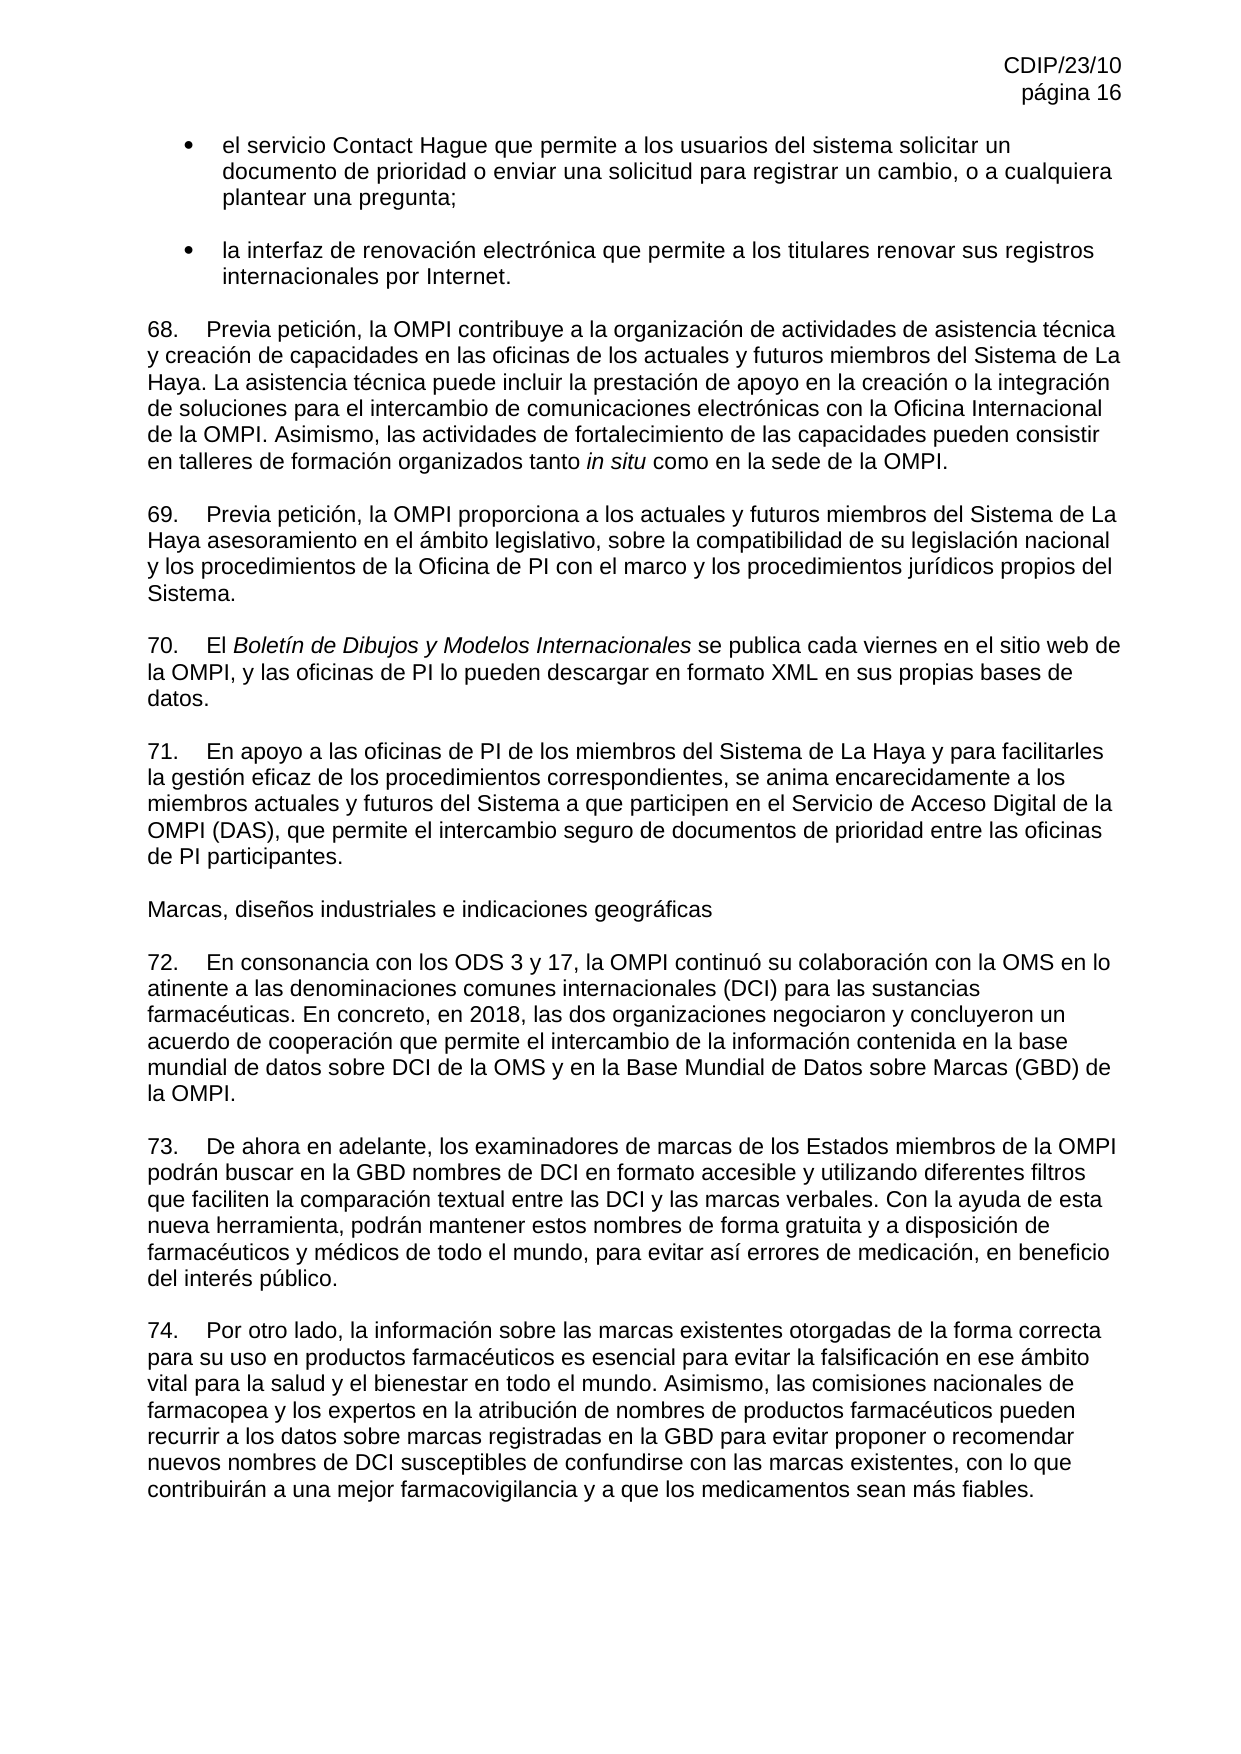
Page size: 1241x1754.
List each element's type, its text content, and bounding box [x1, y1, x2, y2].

list En consonancia con los ODS 3 y 17, la OMPI continuó su colaboración con la OMS en lo atinente a las denominaciones comunes internacionales (DCI) para las sustancias farmacéuticas. En concreto, en 2018, las dos organizaciones negociaron y concluyeron un acuerdo de cooperación que permite el intercambio de la información contenida en la base mundial de datos sobre DCI de la OMS y en la Base Mundial de Datos sobre Marcas (GBD) de la OMPI. [147, 948, 1122, 1107]
list Por otro lado, la información sobre las marcas existentes otorgadas de la forma correcta para su uso en productos farmacéuticos es esencial para evitar la falsificación en ese ámbito vital para la salud y el bienestar en todo el mundo. Asimismo, las comisiones nacionales de farmacopea y los expertos en la atribución de nombres de productos farmacéuticos pueden recurrir a los datos sobre marcas registradas en la GBD para evitar proponer o recomendar nuevos nombres de DCI susceptibles de confundirse con las marcas existentes, con lo que contribuirán a una mejor farmacovigilancia y a que los medicamentos sean más fiables. [147, 1317, 1122, 1502]
text Marcas, diseños industriales e indicaciones geográficas [147, 896, 1122, 922]
list el servicio Contact Hague que permite a los usuarios del sistema solicitar un documento de prioridad o enviar una solicitud para registrar un cambio, o a cualquiera plantear una pregunta; [184, 132, 1122, 211]
list la interfaz de renovación electrónica que permite a los titulares renovar sus registros internacionales por Internet. [184, 237, 1122, 290]
list En apoyo a las oficinas de PI de los miembros del Sistema de La Haya y para facilitarles la gestión eficaz de los procedimientos correspondientes, se anima encarecidamente a los miembros actuales y futuros del Sistema a que participen en el Servicio de Acceso Digital de la OMPI (DAS), que permite el intercambio seguro de documentos de prioridad entre las oficinas de PI participantes. [147, 738, 1122, 869]
list Previa petición, la OMPI contribuye a la organización de actividades de asistencia técnica y creación de capacidades en las oficinas de los actuales y futuros miembros del Sistema de La Haya. La asistencia técnica puede incluir la prestación de apoyo en la creación o la integración de soluciones para el intercambio de comunicaciones electrónicas con la Oficina Internacional de la OMPI. Asimismo, las actividades de fortalecimiento de las capacidades pueden consistir en talleres de formación organizados tanto in situ como en la sede de la OMPI. [147, 316, 1122, 474]
list De ahora en adelante, los examinadores de marcas de los Estados miembros de la OMPI podrán buscar en la GBD nombres de DCI en formato accesible y utilizando diferentes filtros que faciliten la comparación textual entre las DCI y las marcas verbales. Con la ayuda de esta nueva herramienta, podrán mantener estos nombres de forma gratuita y a disposición de farmacéuticos y médicos de todo el mundo, para evitar así errores de medicación, en beneficio del interés público. [147, 1133, 1122, 1291]
list Previa petición, la OMPI proporciona a los actuales y futuros miembros del Sistema de La Haya asesoramiento en el ámbito legislativo, sobre la compatibilidad de su legislación nacional y los procedimientos de la Oficina de PI con el marco y los procedimientos jurídicos propios del Sistema. [147, 501, 1122, 606]
list El Boletín de Dibujos y Modelos Internacionales se publica cada viernes en el sitio web de la OMPI, y las oficinas de PI lo pueden descargar en formato XML en sus propias bases de datos. [147, 632, 1122, 711]
